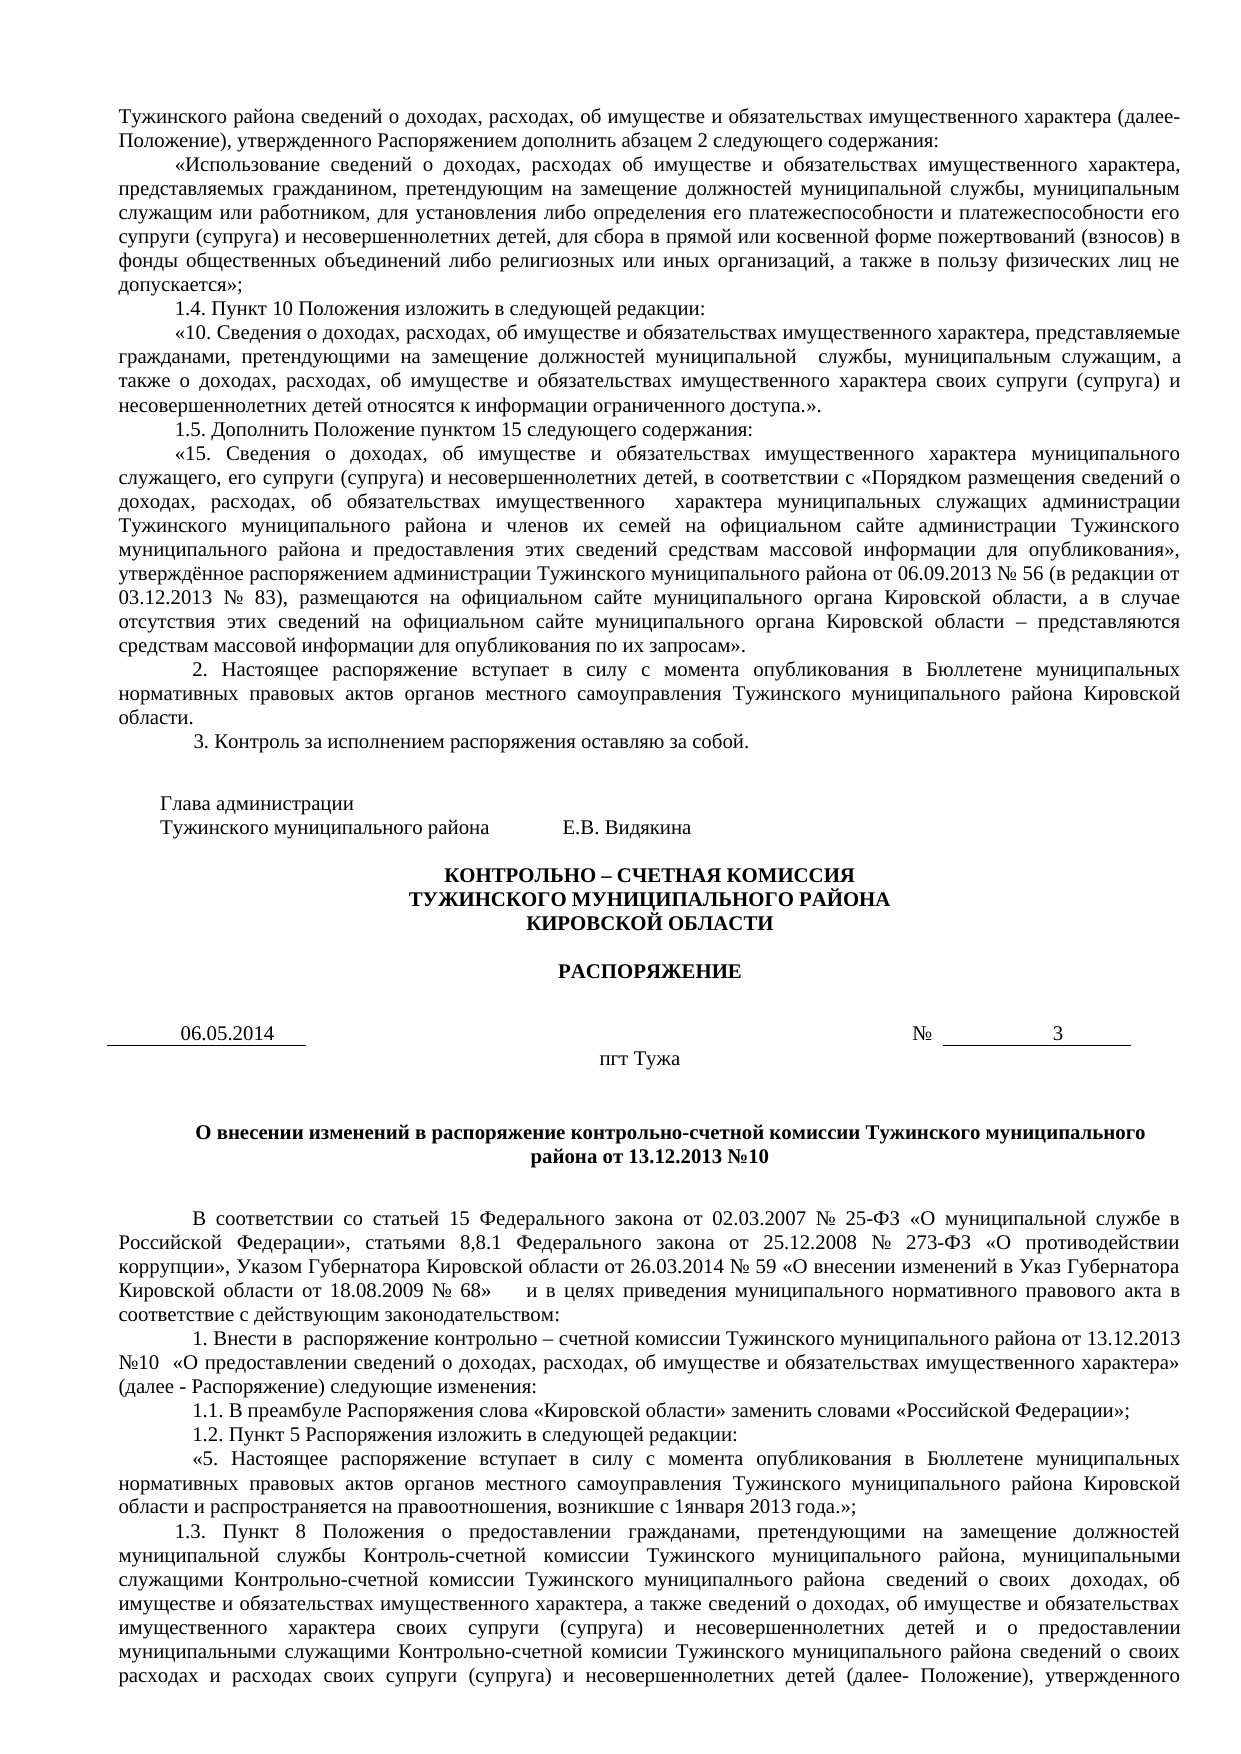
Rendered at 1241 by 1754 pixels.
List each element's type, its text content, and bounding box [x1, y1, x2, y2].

title РАСПОРЯЖЕНИЕ [118, 959, 1181, 983]
text 1.4. Пункт 10 Положения изложить в следующей редакции: [118, 296, 1181, 320]
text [118, 104, 1181, 152]
text Тужинского муниципального района Е.В. Видякина [118, 815, 1181, 839]
subtitle 3. Контроль за исполнением распоряжения оставляю за собой. [118, 729, 1181, 753]
text КИРОВСКОЙ ОБЛАСТИ [118, 911, 1181, 935]
text «Использование сведений о доходах, расходах об имуществе и обязательствах имущественного характера, представляемых гражданином, претендующим на замещение должностей муниципальной службы, муниципальным служащим или работником, для установления либо определения его платежеспособности и платежеспособности его супруги (супруга) и несовершеннолетних детей, для сбора в прямой или косвенной форме пожертвований (взносов) в фонды общественных объединений либо религиозных или иных организаций, а также в пользу физических лиц не допускается»; [118, 152, 1181, 296]
text В соответствии со статьей 15 Федерального закона от 02.03.2007 № 25-ФЗ «О муниципальной службе в Российской Федерации», статьями 8,8.1 Федерального закона от 25.12.2008 № 273-ФЗ «О противодействии коррупции», Указом Губернатора Кировской области от 26.03.2014 № 59 «О внесении изменений в Указ Губернатора Кировской области от 18.08.2009 № 68» и в целях приведения муниципального нормативного правового акта в соответствие с действующим законодательством: [118, 1206, 1181, 1326]
text «5. Настоящее распоряжение вступает в силу с момента опубликования в Бюллетене муниципальных нормативных правовых актов органов местного самоуправления Тужинского муниципального района Кировской области и распространяется на правоотношения, возникшие с 1января 2013 года.»; [118, 1446, 1181, 1518]
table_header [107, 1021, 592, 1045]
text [118, 1518, 1181, 1687]
text КОНТРОЛЬНО – СЧЕТНАЯ КОМИССИЯ [118, 863, 1181, 887]
text «15. Сведения о доходах, об имуществе и обязательствах имущественного характера муниципального служащего, его супруги (супруга) и несовершеннолетних детей, в соответствии с «Порядком размещения сведений о доходах, расходах, об обязательствах имущественного характера муниципальных служащих администрации Тужинского муниципального района и членов их семей на официальном сайте администрации Тужинского муниципального района и предоставления этих сведений средствам массовой информации для опубликования», утверждённое распоряжением администрации Тужинского муниципального района от 06.09.2013 № 56 (в редакции от 03.12.2013 № 83), размещаются на официальном сайте муниципального органа Кировской области, а в случае отсутствия этих сведений на официальном сайте муниципального органа Кировской области – представляются средствам массовой информации для опубликования по их запросам». [118, 441, 1181, 657]
text О внесении изменений в распоряжение контрольно-счетной комиссии Тужинского муниципального района от 13.12.2013 №10 [118, 1120, 1181, 1168]
text 1.2. Пункт 5 Распоряжения изложить в следующей редакции: [118, 1422, 1181, 1446]
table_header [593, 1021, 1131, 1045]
text 1.1. В преамбуле Распоряжения слова «Кировской области» заменить словами «Российской Федерации»; [118, 1398, 1181, 1422]
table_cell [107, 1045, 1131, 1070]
subtitle 2. Настоящее распоряжение вступает в силу с момента опубликования в Бюллетене муниципальных нормативных правовых актов органов местного самоуправления Тужинского муниципального района Кировской области. [118, 657, 1181, 729]
text Глава администрации [118, 791, 1181, 815]
text 1.5. Дополнить Положение пунктом 15 следующего содержания: [118, 417, 1181, 441]
text ТУЖИНСКОГО МУНИЦИПАЛЬНОГО РАЙОНА [118, 887, 1181, 911]
text 1. Внести в распоряжение контрольно – счетной комиссии Тужинского муниципального района от 13.12.2013 №10 «О предоставлении сведений о доходах, расходах, об имуществе и обязательствах имущественного характера» (далее - Распоряжение) следующие изменения: [118, 1326, 1181, 1398]
text «10. Сведения о доходах, расходах, об имуществе и обязательствах имущественного характера, представляемые гражданами, претендующими на замещение должностей муниципальной службы, муниципальным служащим, а также о доходах, расходах, об имуществе и обязательствах имущественного характера своих супруги (супруга) и несовершеннолетних детей относятся к информации ограниченного доступа.». [118, 320, 1181, 417]
